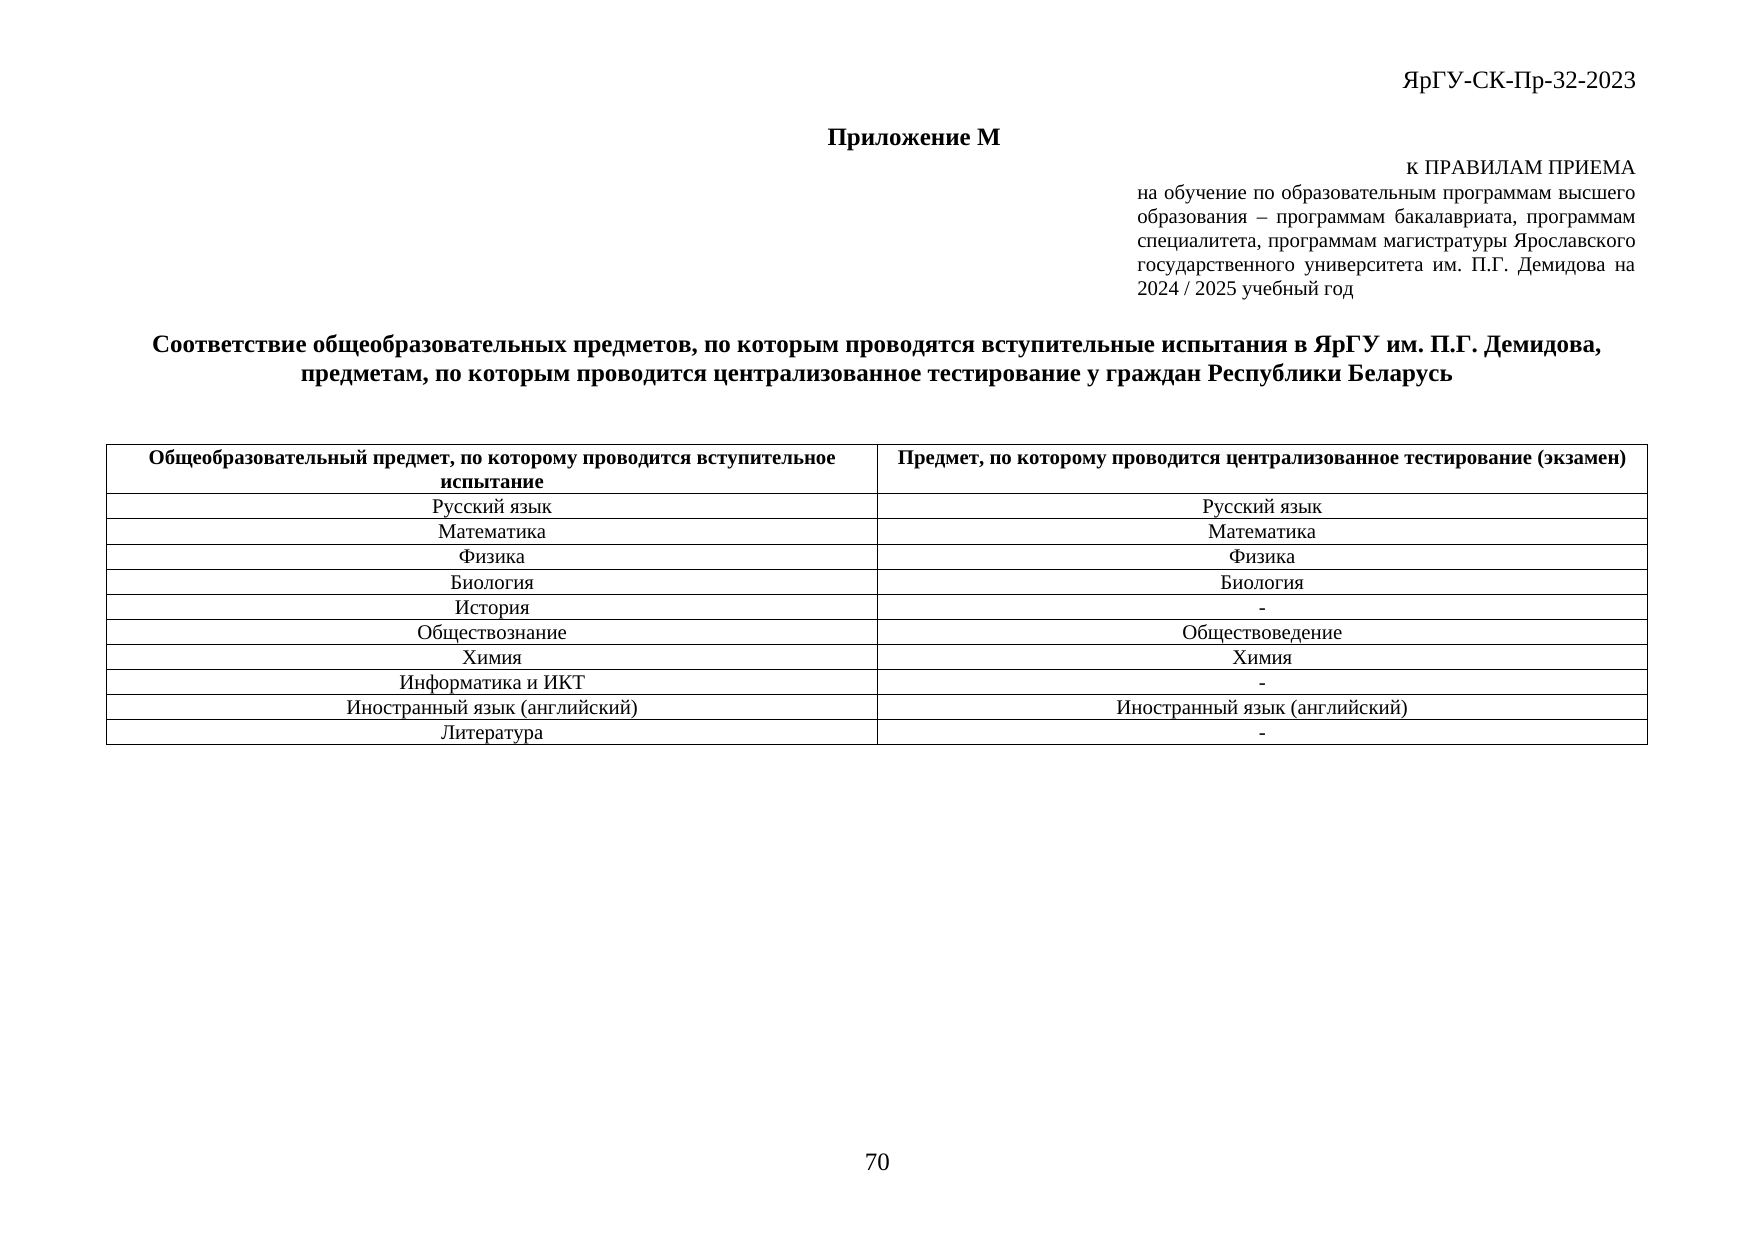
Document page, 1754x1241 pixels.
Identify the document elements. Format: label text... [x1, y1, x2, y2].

table_cell Иностранный язык (английский) [878, 695, 1647, 719]
table_header Общеобразовательный предмет, по которому проводится вступительное испытание [107, 445, 877, 493]
table_cell - [878, 720, 1647, 744]
table_cell Химия [107, 645, 877, 669]
table_cell Иностранный язык (английский) [107, 695, 877, 719]
table_cell История [107, 595, 877, 619]
table_cell Литература [107, 720, 877, 744]
table_header Предмет, по которому проводится централизованное тестирование (экзамен) [878, 445, 1647, 493]
table_cell Обществознание [107, 620, 877, 644]
table_cell - [878, 670, 1647, 694]
table_cell Русский язык [107, 494, 877, 518]
text на обучение по образовательным программам высшего образования – программам бакалавриата, программам специалитета, программам магистратуры Ярославского государственного университета им. П.Г. Демидова на 2024 / 2025 учебный год [1137, 180, 1636, 300]
table_cell Математика [107, 519, 877, 543]
table_cell Русский язык [878, 494, 1647, 518]
table_cell Физика [107, 545, 877, 568]
table_cell Математика [878, 519, 1647, 543]
text к ПРАВИЛАМ ПРИЕМА [1137, 151, 1636, 180]
text Соответствие общеобразовательных предметов, по которым проводятся вступительные испытания в ЯрГУ им. П.Г. Демидова, предметам, по которым проводится централизованное тестирование у граждан Республики Беларусь [118, 329, 1636, 387]
table_cell Информатика и ИКТ [107, 670, 877, 694]
table_cell Обществоведение [878, 620, 1647, 644]
table_cell Биология [878, 570, 1647, 594]
table_cell Физика [878, 545, 1647, 568]
text Приложение М [118, 122, 1636, 151]
table_cell Биология [107, 570, 877, 594]
table_cell - [878, 595, 1647, 619]
table_cell Химия [878, 645, 1647, 669]
